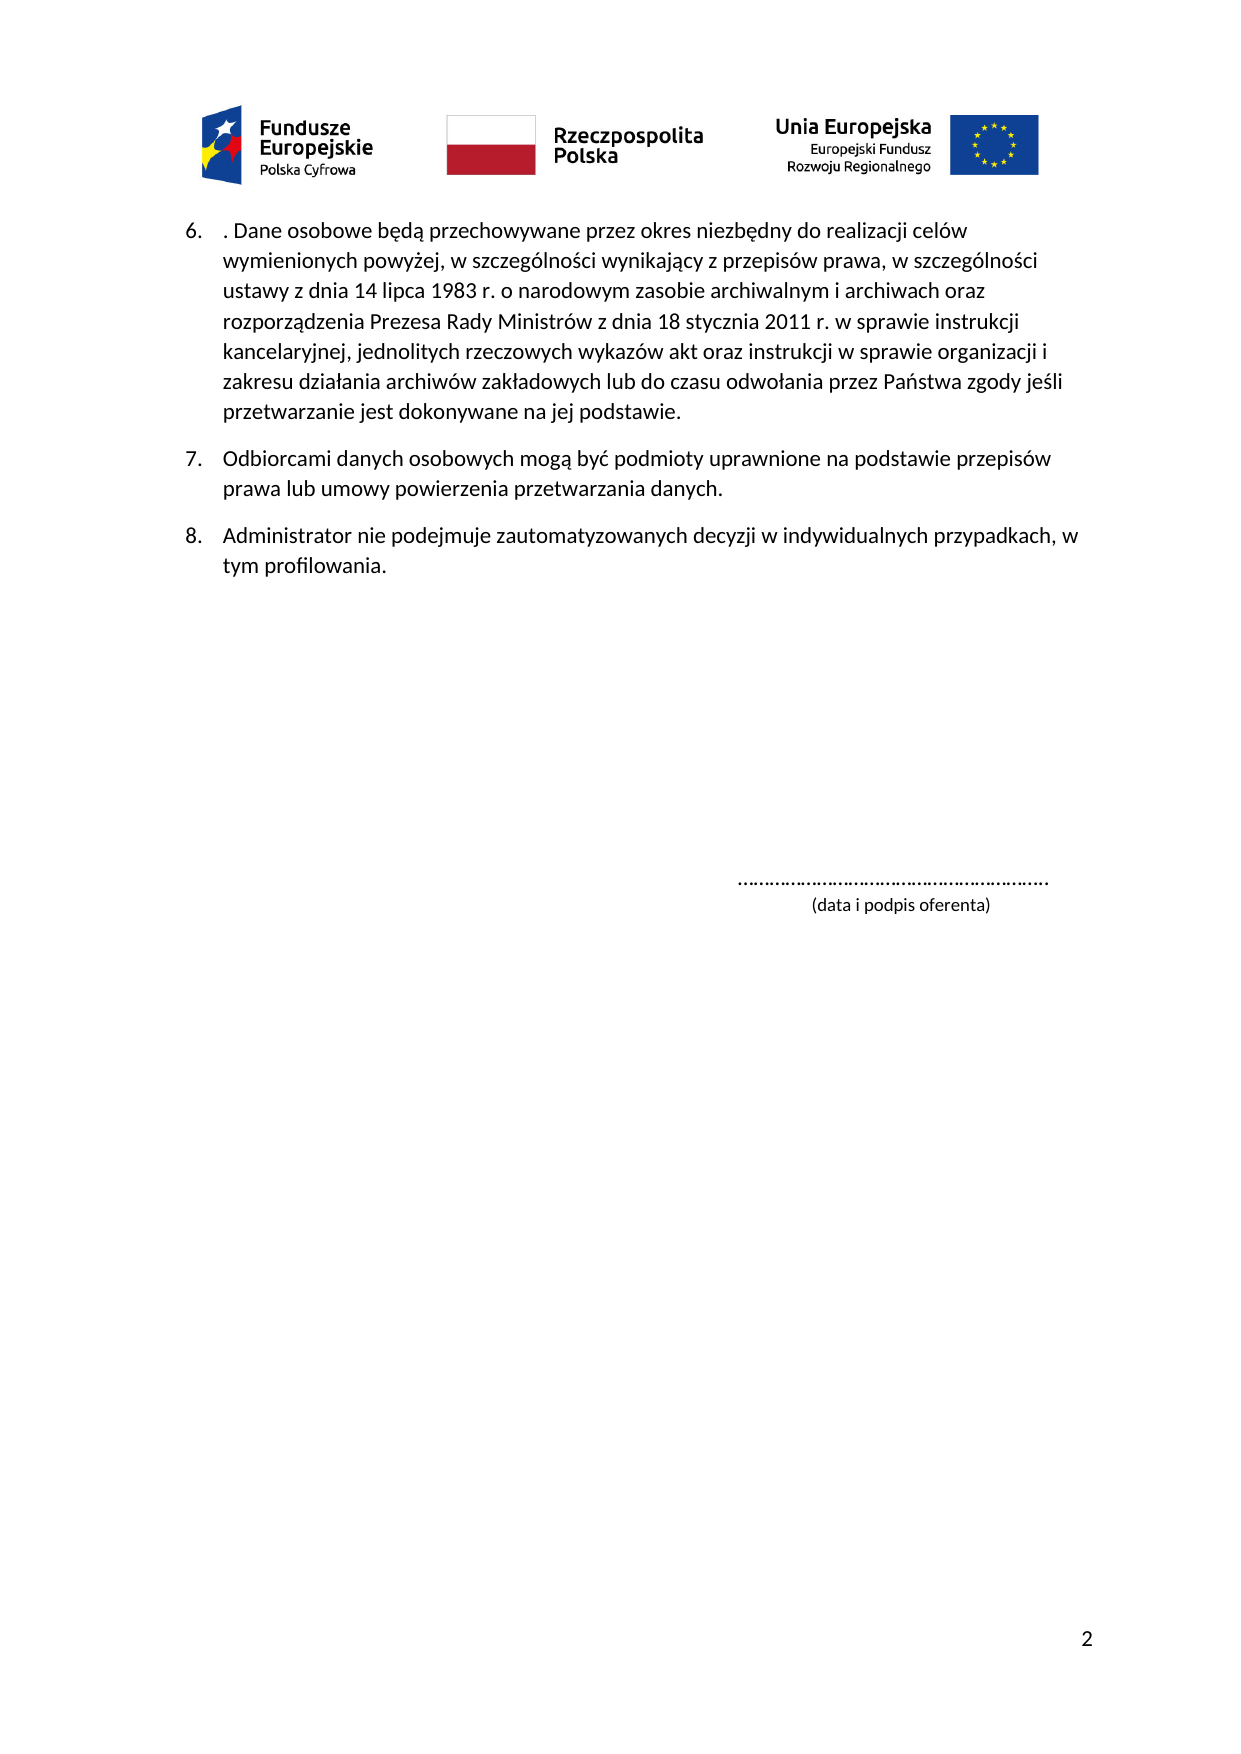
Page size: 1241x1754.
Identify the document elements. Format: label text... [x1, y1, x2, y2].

list Administrator nie podejmuje zautomatyzowanych decyzji w indywidualnych przypadkach, w tym profilowania. [185, 521, 1093, 579]
list . Dane osobowe będą przechowywane przez okres niezbędny do realizacji celów wymienionych powyżej, w szczególności wynikający z przepisów prawa, w szczególności ustawy z dnia 14 lipca 1983 r. o narodowym zasobie archiwalnym i archiwach oraz rozporządzenia Prezesa Rady Ministrów z dnia 18 stycznia 2011 r. w sprawie instrukcji kancelaryjnej, jednolitych rzeczowych wykazów akt oraz instrukcji w sprawie organizacji i zakresu działania archiwów zakładowych lub do czasu odwołania przez Państwa zgody jeśli przetwarzanie jest dokonywane na jej podstawie. [185, 216, 1093, 425]
list Odbiorcami danych osobowych mogą być podmioty uprawnione na podstawie przepisów prawa lub umowy powierzenia przetwarzania danych. [185, 444, 1093, 502]
picture [147, 73, 1092, 217]
text (data i podpis oferenta) [738, 893, 1093, 916]
text ………………………………………………….. [664, 863, 1093, 891]
